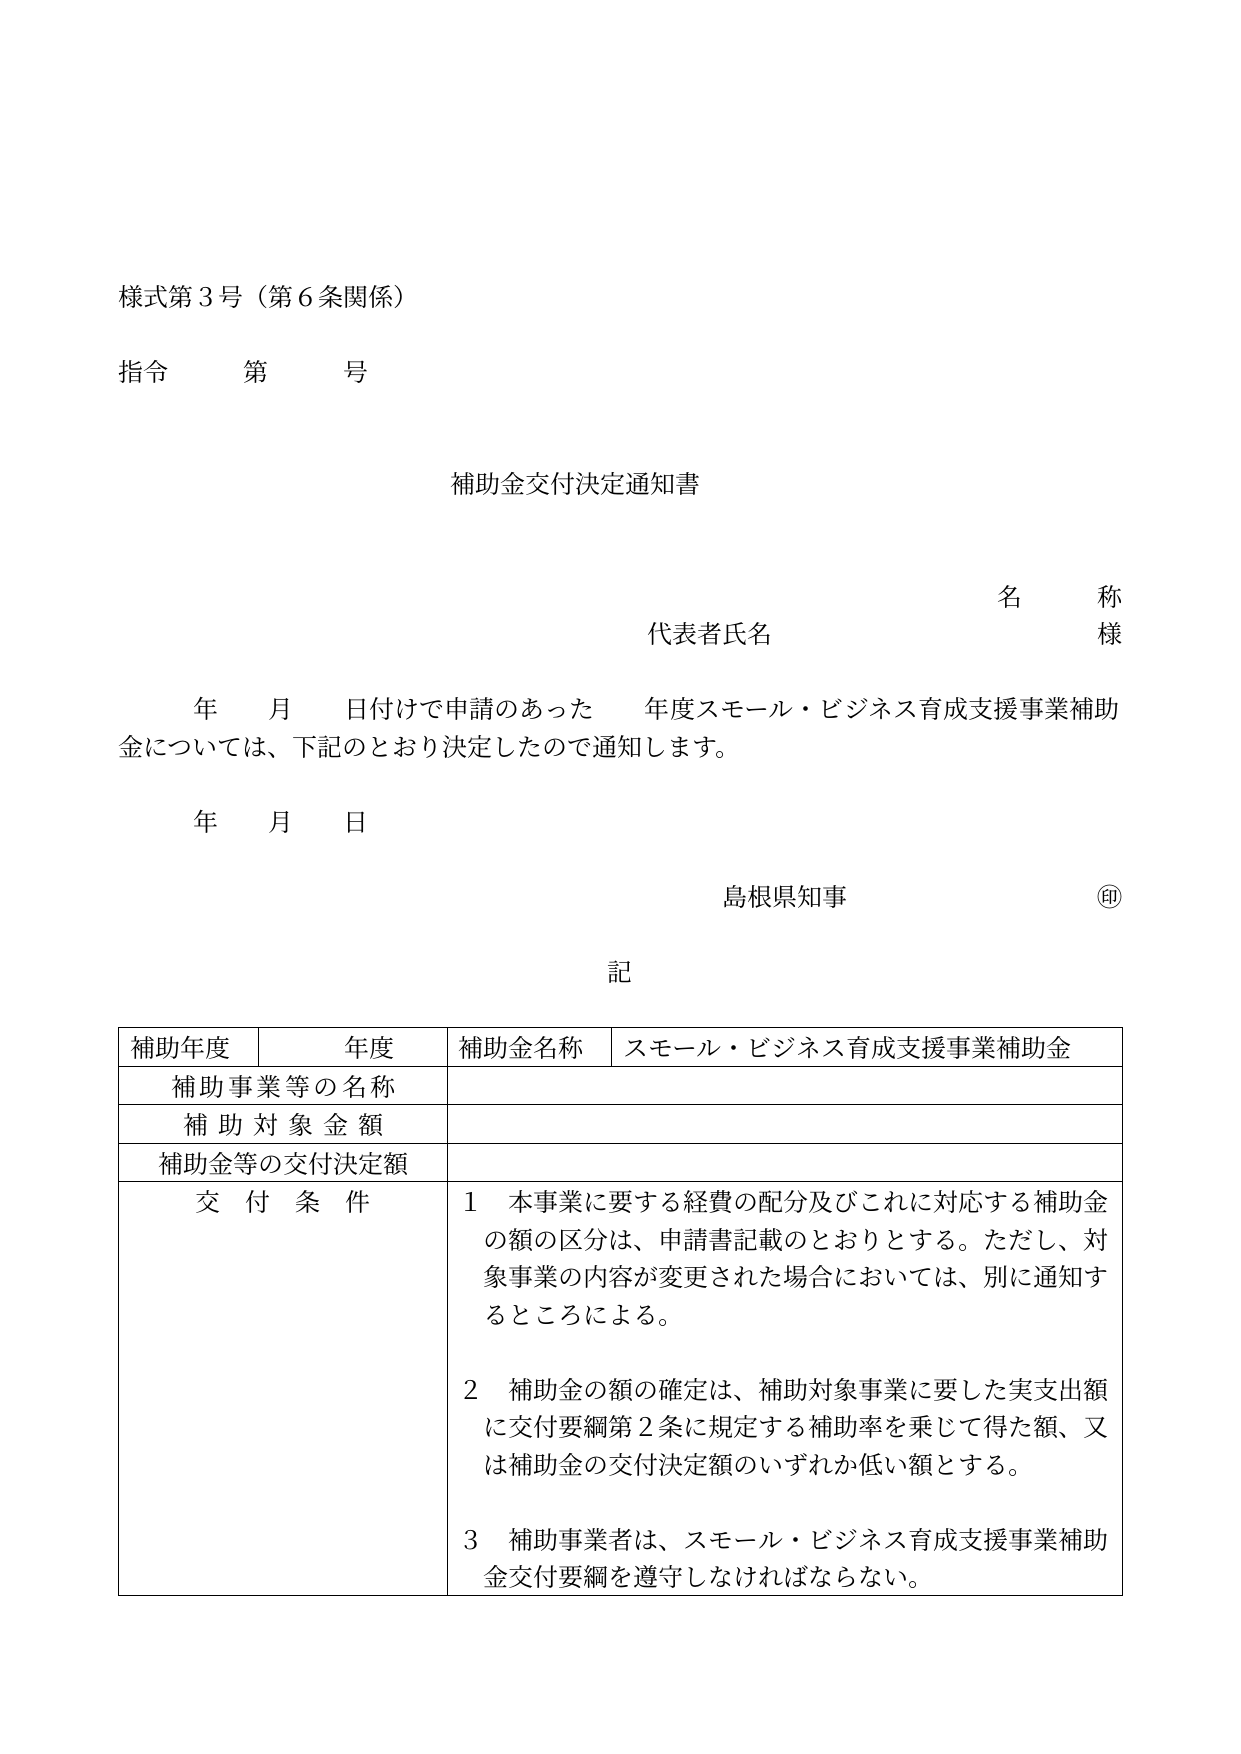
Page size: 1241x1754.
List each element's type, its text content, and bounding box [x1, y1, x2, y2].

text 記 [118, 952, 1122, 989]
table_header スモール・ビジネス育成支援事業補助金 [612, 1028, 1122, 1066]
table_cell 交付条件 [119, 1182, 447, 1595]
table_cell 補助対象金額 [119, 1105, 447, 1143]
table_cell [448, 1144, 1122, 1181]
text 年 月 日付けで申請のあった 年度スモール・ビジネス育成支援事業補助金については、下記のとおり決定したので通知します。 [118, 689, 1122, 764]
text 島根県知事 ㊞ [118, 877, 1122, 914]
table_header 年度 [259, 1028, 447, 1066]
text 補助金交付決定通知書 [118, 464, 1032, 502]
text 様式第３号（第６条関係） [118, 277, 1032, 314]
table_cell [448, 1182, 1122, 1595]
table_header 補助年度 [119, 1028, 258, 1066]
table_cell [448, 1105, 1122, 1143]
text 指令 第 号 [118, 352, 1032, 389]
text 年 月 日 [118, 802, 1122, 839]
text 名 称 [118, 577, 1122, 614]
table_cell 補助事業等の名称 [119, 1067, 447, 1104]
table_cell 補助金等の交付決定額 [119, 1144, 447, 1181]
table_cell [448, 1067, 1122, 1104]
table_header 補助金名称 [448, 1028, 611, 1066]
text 代表者氏名 様 [118, 614, 1122, 652]
